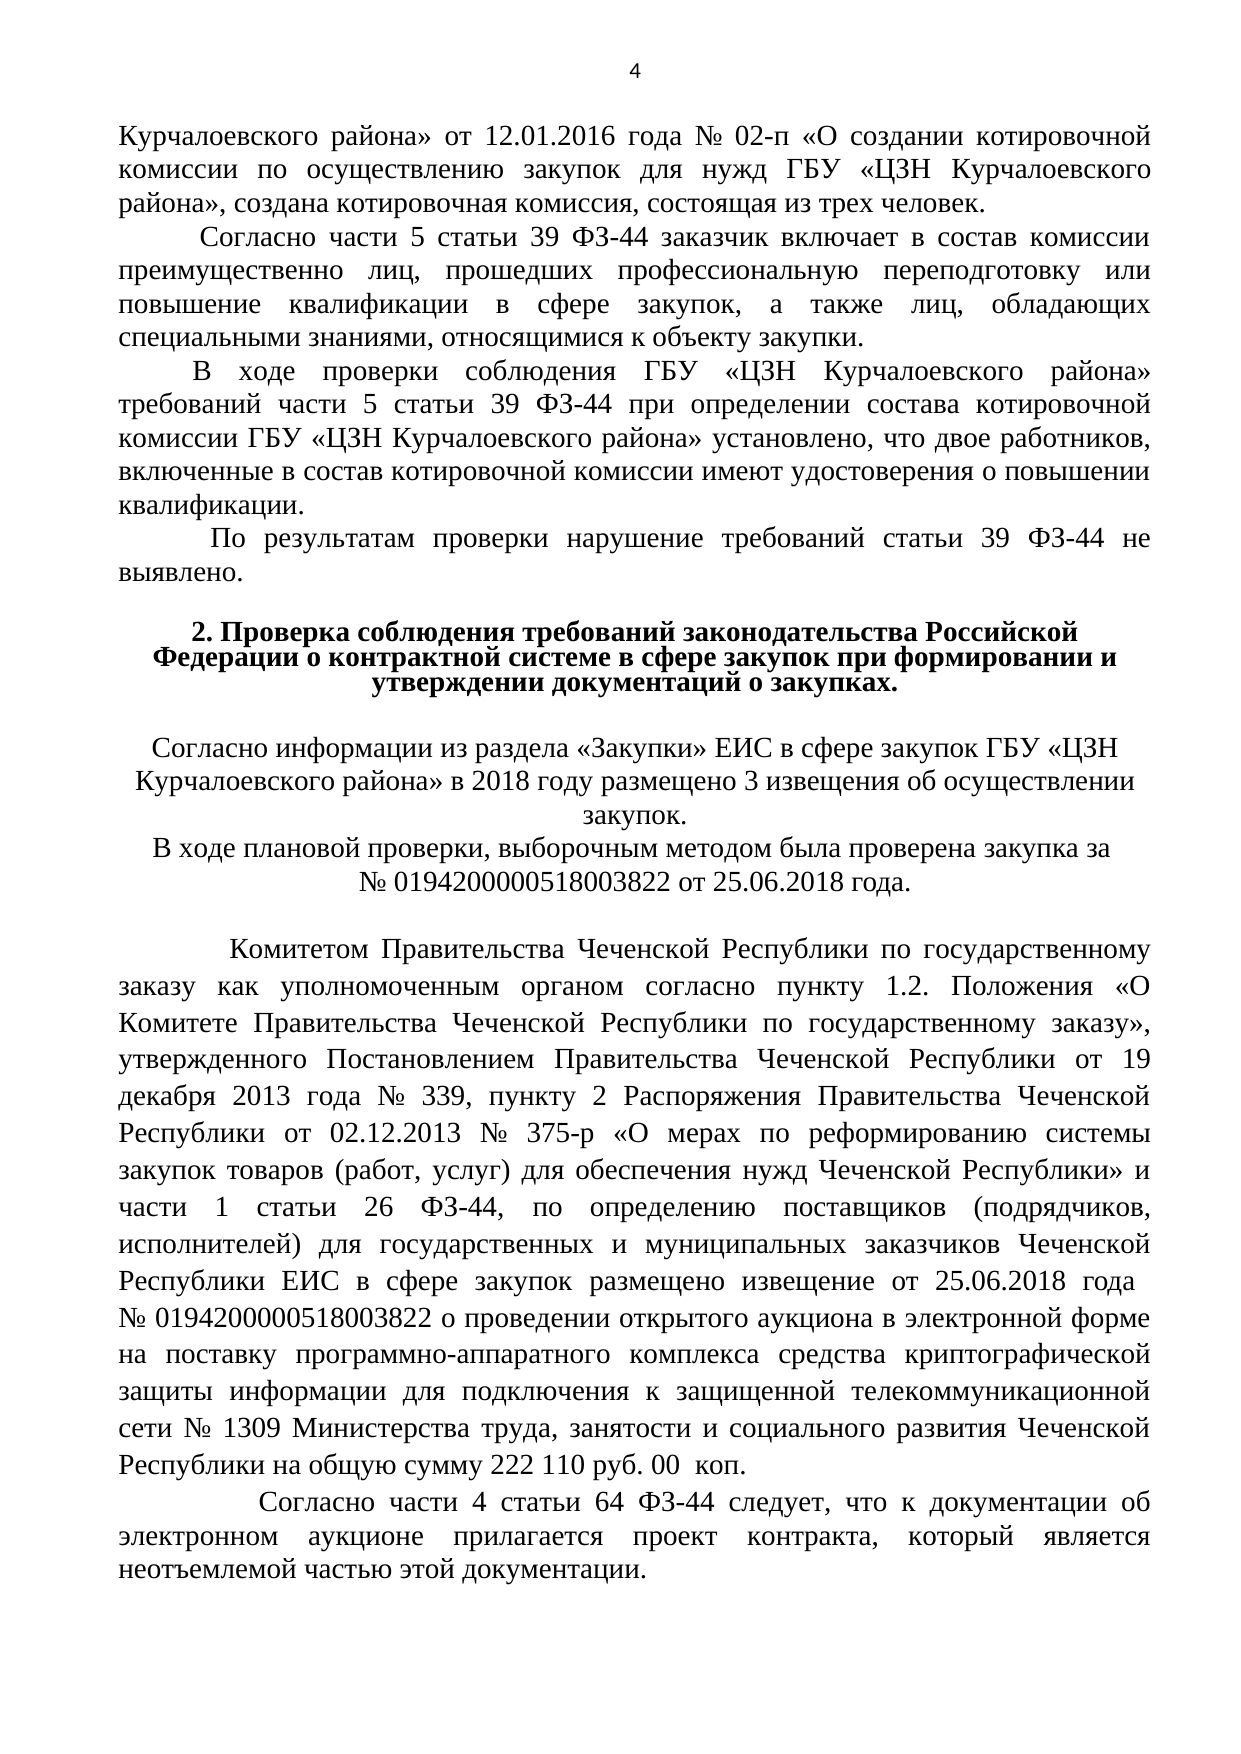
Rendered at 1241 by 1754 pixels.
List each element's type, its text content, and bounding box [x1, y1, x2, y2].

list 2. Проверка соблюдения требований законодательства Российской Федерации о контрактной системе в сфере закупок при формировании и утверждении документаций о закупках. [118, 621, 1152, 696]
text Комитетом Правительства Чеченской Республики по государственному заказу как уполномоченным органом согласно пункту 1.2. Положения «О Комитете Правительства Чеченской Республики по государственному заказу», утвержденного Постановлением Правительства Чеченской Республики от 19 декабря 2013 года № 339, пункту 2 Распоряжения Правительства Чеченской Республики от 02.12.2013 № 375-р «О мерах по реформированию системы закупок товаров (работ, услуг) для обеспечения нужд Чеченской Республики» и части 1 статьи 26 ФЗ-44, по определению поставщиков (подрядчиков, исполнителей) для государственных и муниципальных заказчиков Чеченской Республики ЕИС в сфере закупок размещено извещение от 25.06.2018 года № 0194200000518003822 о проведении открытого аукциона в электронной форме на поставку программно-аппаратного комплекса средства криптографической защиты информации для подключения к защищенной телекоммуникационной сети № 1309 Министерства труда, занятости и социального развития Чеченской Республики на общую сумму 222 110 руб. 00 коп. [118, 931, 1152, 1481]
text По результатам проверки нарушение требований статьи 39 ФЗ-44 не выявлено. [118, 521, 1152, 588]
text В ходе проверки соблюдения ГБУ «ЦЗН Курчалоевского района» требований части 5 статьи 39 ФЗ-44 при определении состава котировочной комиссии ГБУ «ЦЗН Курчалоевского района» установлено, что двое работников, включенные в состав котировочной комиссии имеют удостоверения о повышении квалификации. [118, 353, 1152, 521]
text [118, 118, 1152, 219]
text Согласно части 4 статьи 64 ФЗ-44 следует, что к документации об электронном аукционе прилагается проект контракта, который является неотъемлемой частью этой документации. [118, 1484, 1152, 1585]
text Согласно информации из раздела «Закупки» ЕИС в сфере закупок ГБУ «ЦЗН Курчалоевского района» в 2018 году размещено 3 извещения об осуществлении закупок. [118, 730, 1152, 830]
text Согласно части 5 статьи 39 ФЗ-44 заказчик включает в состав комиссии преимущественно лиц, прошедших профессиональную переподготовку или повышение квалификации в сфере закупок, а также лиц, обладающих специальными знаниями, относящимися к объекту закупки. [118, 219, 1152, 353]
text В ходе плановой проверки, выборочным методом была проверена закупка за № 0194200000518003822 от 25.06.2018 года. [118, 830, 1152, 897]
